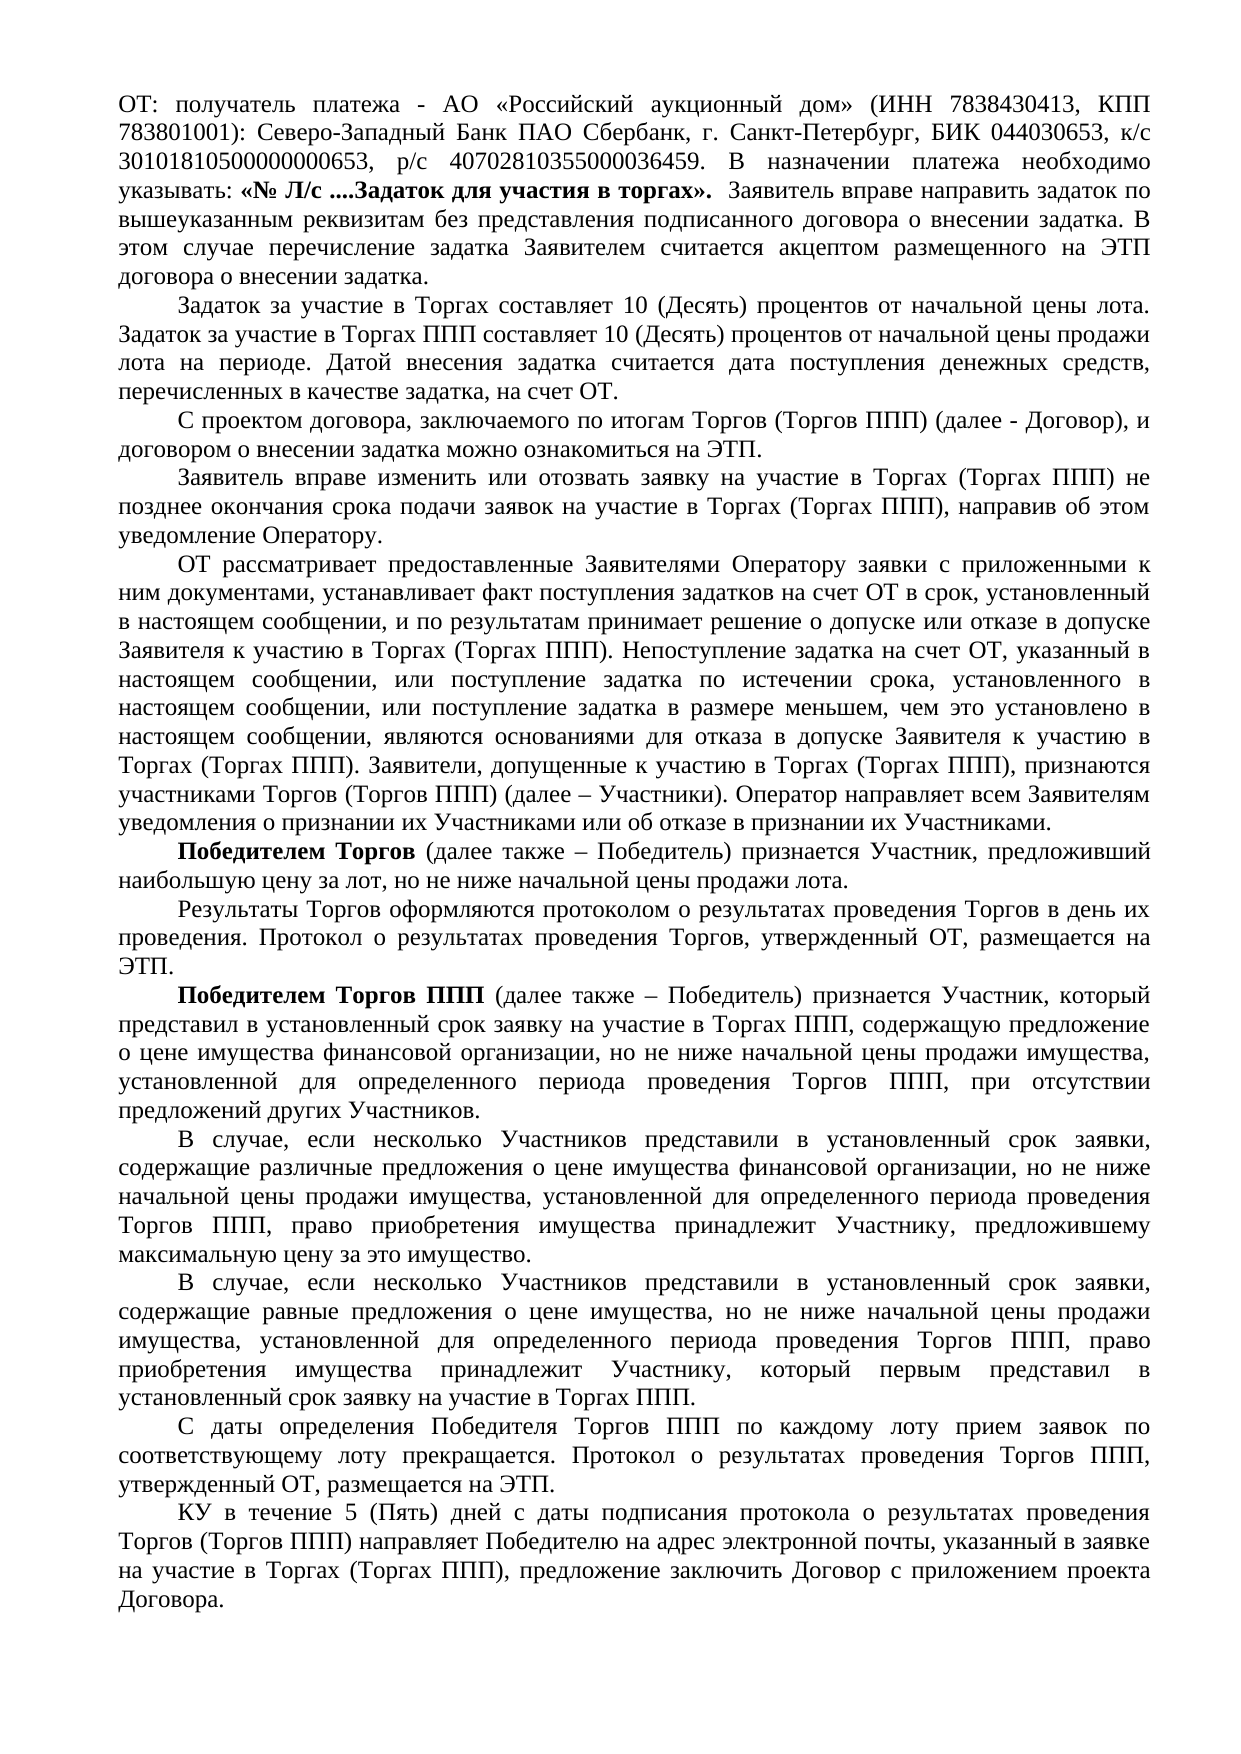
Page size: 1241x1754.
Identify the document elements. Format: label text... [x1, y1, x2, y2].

text В случае, если несколько Участников представили в установленный срок заявки, содержащие различные предложения о цене имущества финансовой организации, но не ниже начальной цены продажи имущества, установленной для определенного периода проведения Торгов ППП, право приобретения имущества принадлежит Участнику, предложившему максимальную цену за это имущество. [118, 1124, 1151, 1267]
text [118, 89, 1151, 290]
text КУ в течение 5 (Пять) дней с даты подписания протокола о результатах проведения Торгов (Торгов ППП) направляет Победителю на адрес электронной почты, указанный в заявке на участие в Торгах (Торгах ППП), предложение заключить Договор с приложением проекта Договора. [118, 1497, 1151, 1612]
text В случае, если несколько Участников представили в установленный срок заявки, содержащие равные предложения о цене имущества, но не ниже начальной цены продажи имущества, установленной для определенного периода проведения Торгов ППП, право приобретения имущества принадлежит Участнику, который первым представил в установленный срок заявку на участие в Торгах ППП. [118, 1267, 1151, 1411]
text Задаток за участие в Торгах составляет 10 (Десять) процентов от начальной цены лота. Задаток за участие в Торгах ППП составляет 10 (Десять) процентов от начальной цены продажи лота на периоде. Датой внесения задатка считается дата поступления денежных средств, перечисленных в качестве задатка, на счет ОТ. [118, 290, 1151, 405]
text С проектом договора, заключаемого по итогам Торгов (Торгов ППП) (далее - Договор), и договором о внесении задатка можно ознакомиться на ЭТП. [118, 405, 1151, 462]
text С даты определения Победителя Торгов ППП по каждому лоту прием заявок по соответствующему лоту прекращается. Протокол о результатах проведения Торгов ППП, утвержденный ОТ, размещается на ЭТП. [118, 1411, 1151, 1497]
text ОТ рассматривает предоставленные Заявителями Оператору заявки с приложенными к ним документами, устанавливает факт поступления задатков на счет ОТ в срок, установленный в настоящем сообщении, и по результатам принимает решение о допуске или отказе в допуске Заявителя к участию в Торгах (Торгах ППП). Непоступление задатка на счет ОТ, указанный в настоящем сообщении, или поступление задатка по истечении срока, установленного в настоящем сообщении, или поступление задатка в размере меньшем, чем это установлено в настоящем сообщении, являются основаниями для отказа в допуске Заявителя к участию в Торгах (Торгах ППП). Заявители, допущенные к участию в Торгах (Торгах ППП), признаются участниками Торгов (Торгов ППП) (далее – Участники). Оператор направляет всем Заявителям уведомления о признании их Участниками или об отказе в признании их Участниками. [118, 549, 1151, 836]
text Результаты Торгов оформляются протоколом о результатах проведения Торгов в день их проведения. Протокол о результатах проведения Торгов, утвержденный ОТ, размещается на ЭТП. [118, 894, 1151, 980]
text Победителем Торгов (далее также – Победитель) признается Участник, предложивший наибольшую цену за лот, но не ниже начальной цены продажи лота. [118, 836, 1151, 894]
text Заявитель вправе изменить или отозвать заявку на участие в Торгах (Торгах ППП) не позднее окончания срока подачи заявок на участие в Торгах (Торгах ППП), направив об этом уведомление Оператору. [118, 462, 1151, 549]
text Победителем Торгов ППП (далее также – Победитель) признается Участник, который представил в установленный срок заявку на участие в Торгах ППП, содержащую предложение о цене имущества финансовой организации, но не ниже начальной цены продажи имущества, установленной для определенного периода проведения Торгов ППП, при отсутствии предложений других Участников. [118, 980, 1151, 1124]
